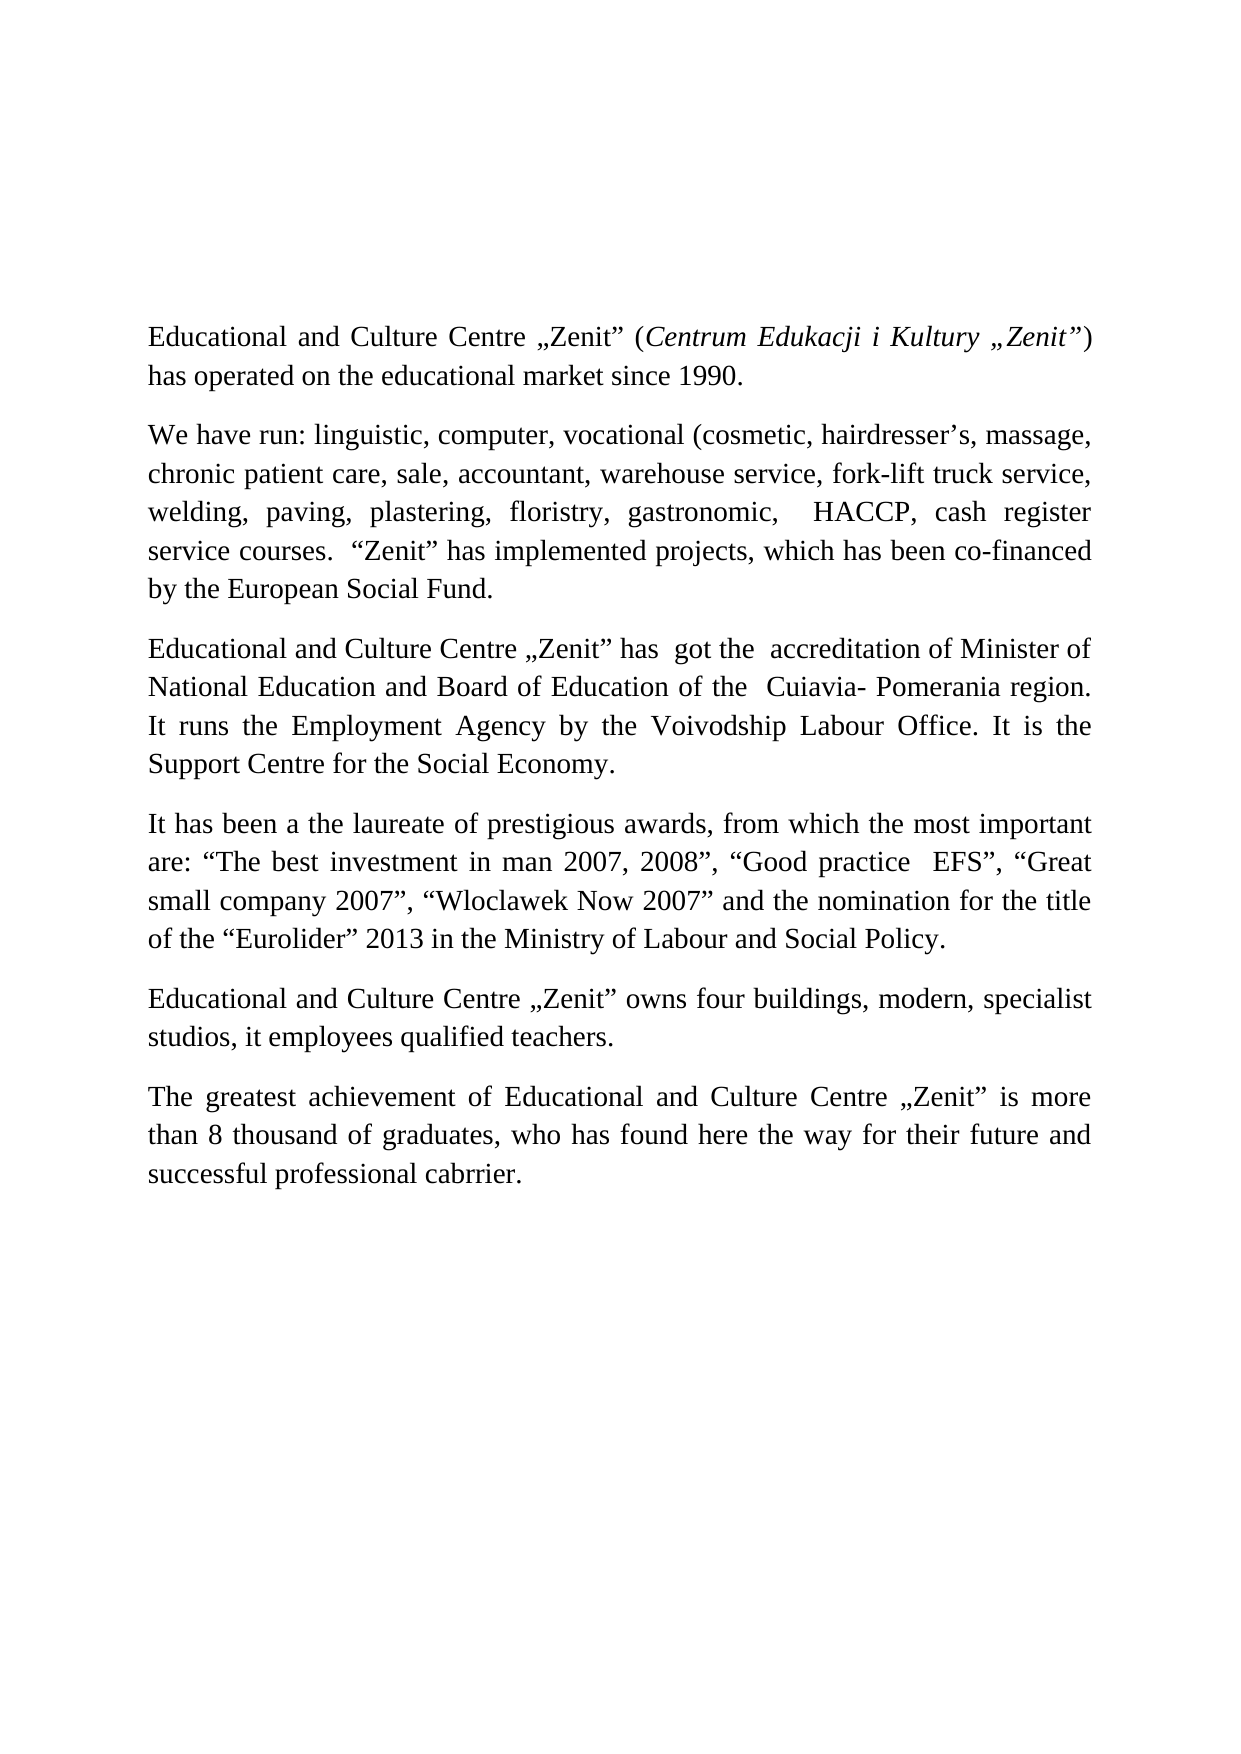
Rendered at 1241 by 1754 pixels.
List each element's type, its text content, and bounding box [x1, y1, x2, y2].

text The greatest achievement of Educational and Culture Centre „Zenit” is more than 8 thousand of graduates, who has found here the way for their future and successful professional cabrrier. [148, 1079, 1093, 1189]
text Educational and Culture Centre „Zenit” (Centrum Edukacji i Kultury „Zenit”) has operated on the educational market since 1990. [148, 319, 1093, 391]
text Educational and Culture Centre „Zenit” owns four buildings, modern, specialist studios, it employees qualified teachers. [148, 981, 1093, 1053]
text It has been a the laureate of prestigious awards, from which the most important are: “The best investment in man 2007, 2008”, “Good practice EFS”, “Great small company 2007”, “Wloclawek Now 2007” and the nomination for the title of the “Eurolider” 2013 in the Ministry of Labour and Social Policy. [148, 806, 1093, 955]
text Educational and Culture Centre „Zenit” has got the accreditation of Minister of National Education and Board of Education of the Cuiavia- Pomerania region. It runs the Employment Agency by the Voivodship Labour Office. It is the Support Centre for the Social Economy. [148, 631, 1093, 780]
text We have run: linguistic, computer, vocational (cosmetic, hairdresser’s, massage, chronic patient care, sale, accountant, warehouse service, fork-lift truck service, welding, paving, plastering, floristry, gastronomic, HACCP, cash register service courses. “Zenit” has implemented projects, which has been co-financed by the European Social Fund. [148, 417, 1093, 605]
